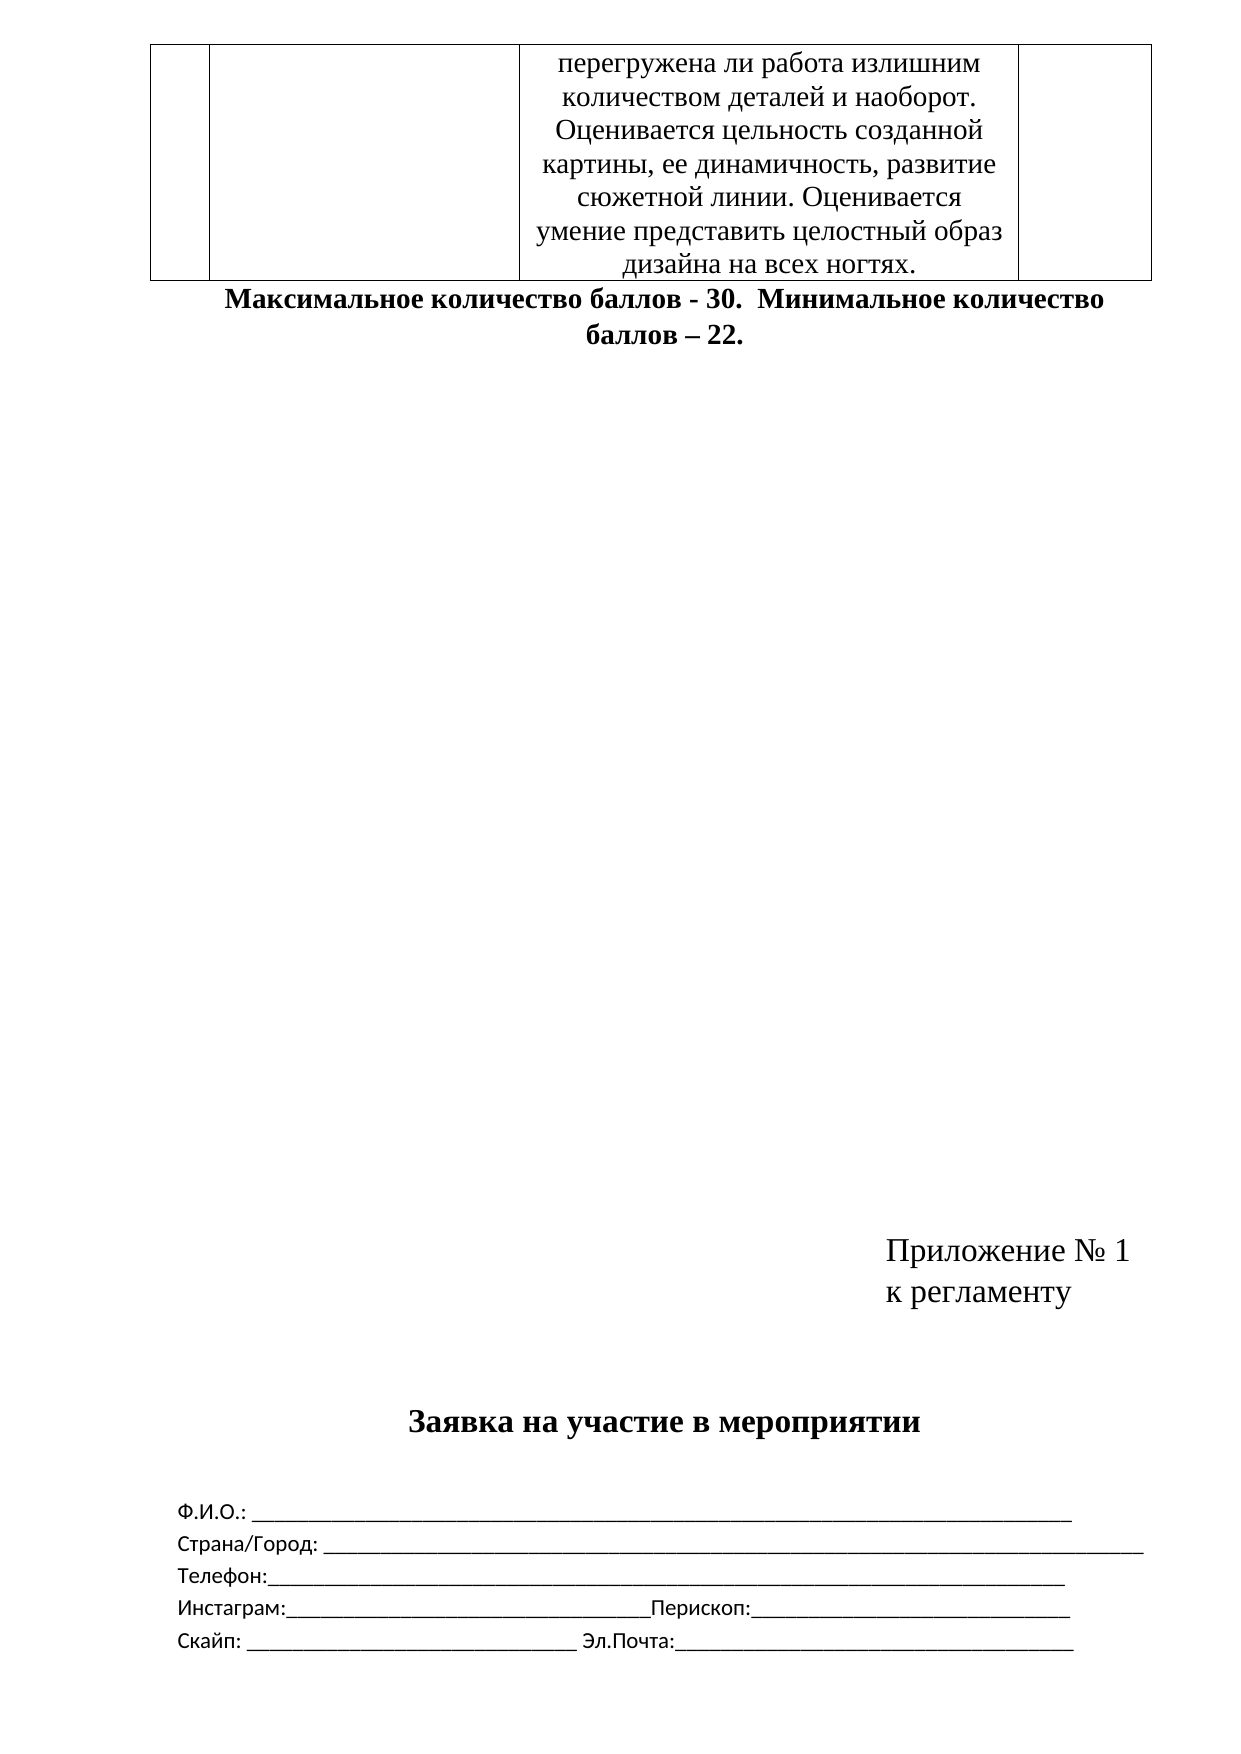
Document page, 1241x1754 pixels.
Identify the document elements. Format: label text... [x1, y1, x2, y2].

text Максимальное количество баллов - 30. Минимальное количество баллов – 22. [177, 281, 1152, 350]
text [177, 1497, 1152, 1654]
table_cell 5 [1019, 45, 1151, 280]
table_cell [210, 45, 519, 280]
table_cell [520, 45, 1018, 280]
text Приложение № 1 к регламенту [177, 1231, 1152, 1309]
table_cell 6 [151, 45, 209, 280]
text Заявка на участие в мероприятии [177, 1401, 1152, 1439]
